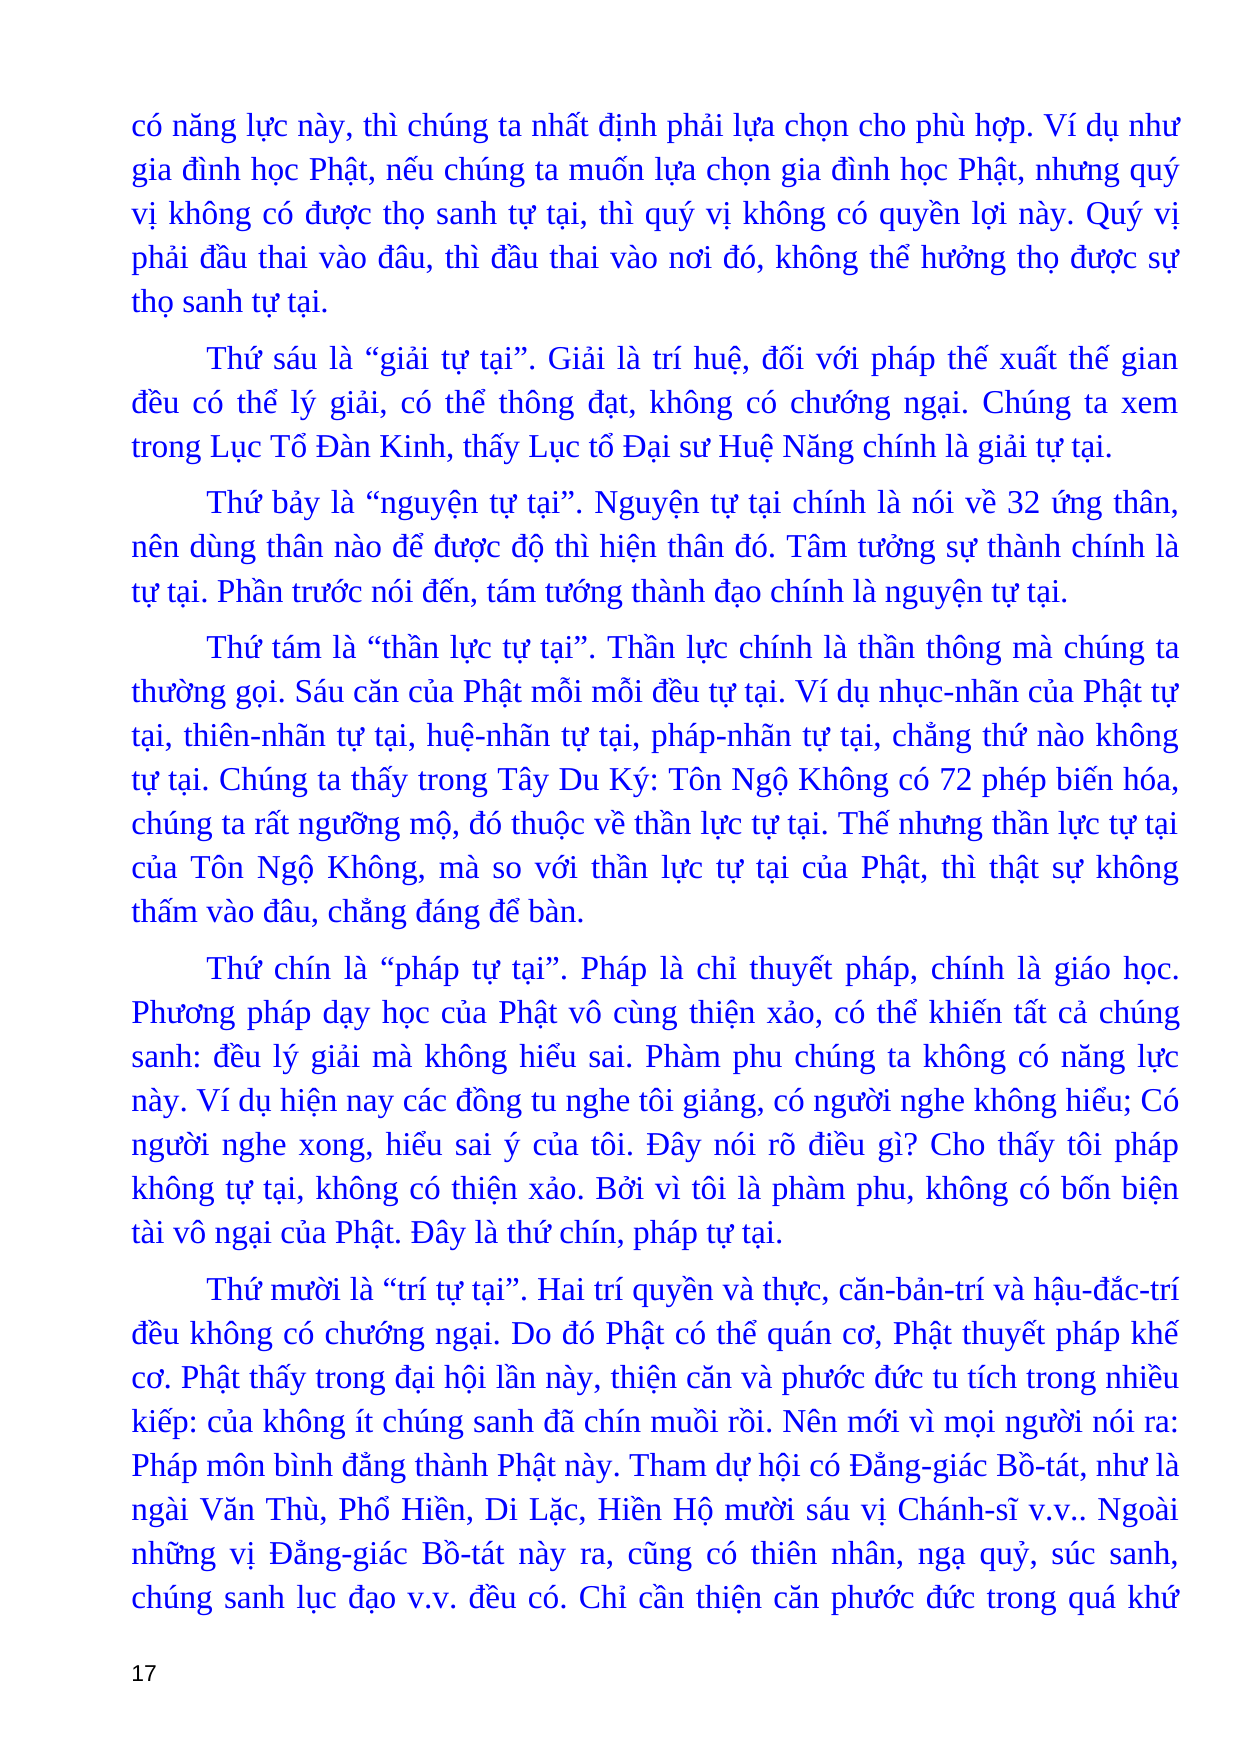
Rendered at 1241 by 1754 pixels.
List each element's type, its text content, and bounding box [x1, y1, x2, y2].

text Thứ tám là “thần lực tự tại”. Thần lực chính là thần thông mà chúng ta thường gọi. Sáu căn của Phật mỗi mỗi đều tự tại. Ví dụ nhục-nhãn của Phật tự tại, thiên-nhãn tự tại, huệ-nhãn tự tại, pháp-nhãn tự tại, chẳng thứ nào không tự tại. Chúng ta thấy trong Tây Du Ký: Tôn Ngộ Không có 72 phép biến hóa, chúng ta rất ngưỡng mộ, đó thuộc về thần lực tự tại. Thế nhưng thần lực tự tại của Tôn Ngộ Không, mà so với thần lực tự tại của Phật, thì thật sự không thấm vào đâu, chẳng đáng để bàn. [131, 627, 1181, 930]
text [131, 1269, 1181, 1616]
text Thứ chín là “pháp tự tại”. Pháp là chỉ thuyết pháp, chính là giáo học. Phương pháp dạy học của Phật vô cùng thiện xảo, có thể khiến tất cả chúng sanh: đều lý giải mà không hiểu sai. Phàm phu chúng ta không có năng lực này. Ví dụ hiện nay các đồng tu nghe tôi giảng, có người nghe không hiểu; Có người nghe xong, hiểu sai ý của tôi. Đây nói rõ điều gì? Cho thấy tôi pháp không tự tại, không có thiện xảo. Bởi vì tôi là phàm phu, không có bốn biện tài vô ngại của Phật. Đây là thứ chín, pháp tự tại. [131, 948, 1181, 1251]
text Thứ sáu là “giải tự tại”. Giải là trí huệ, đối với pháp thế xuất thế gian đều có thể lý giải, có thể thông đạt, không có chướng ngại. Chúng ta xem trong Lục Tổ Đàn Kinh, thấy Lục tổ Đại sư Huệ Năng chính là giải tự tại. [131, 338, 1181, 464]
text Thứ bảy là “nguyện tự tại”. Nguyện tự tại chính là nói về 32 ứng thân, nên dùng thân nào để được độ thì hiện thân đó. Tâm tưởng sự thành chính là tự tại. Phần trước nói đến, tám tướng thành đạo chính là nguyện tự tại. [131, 483, 1181, 609]
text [131, 105, 1181, 320]
